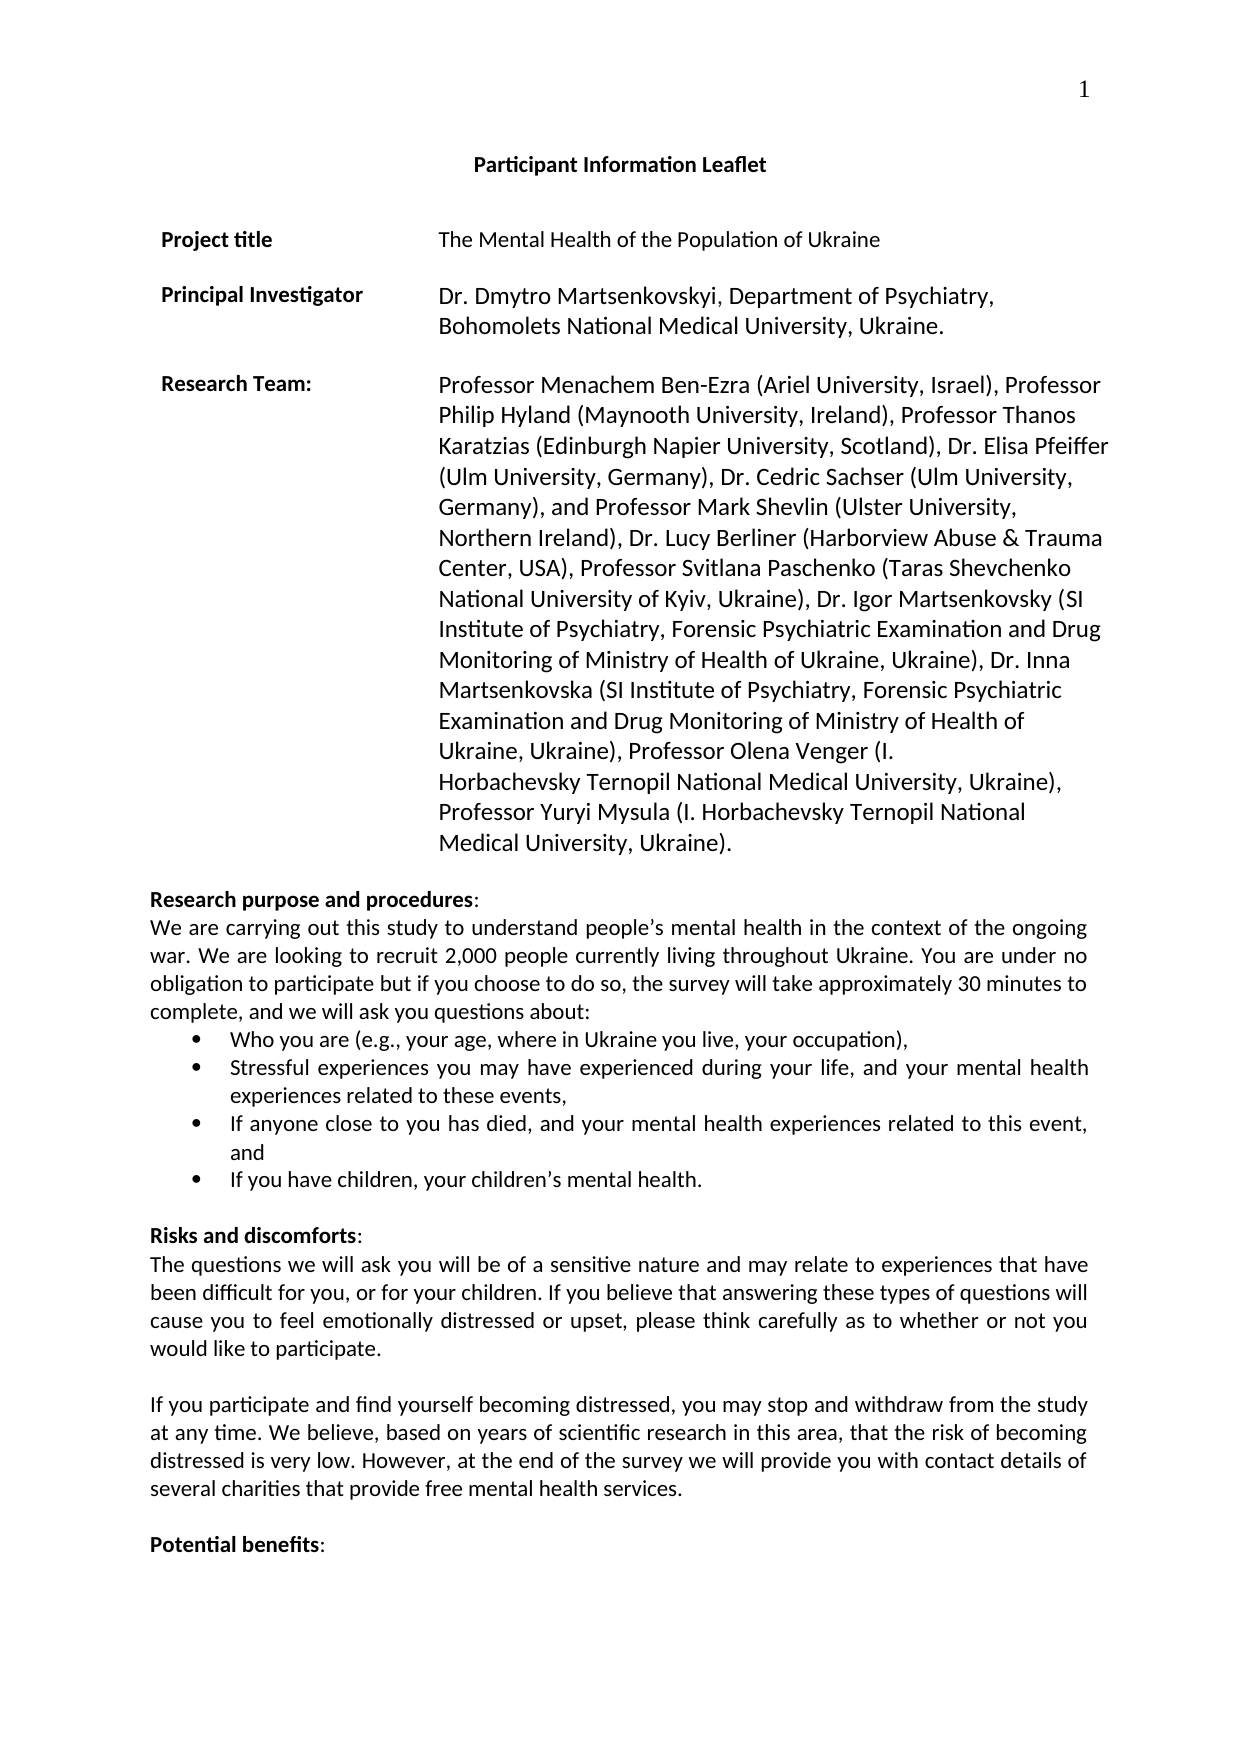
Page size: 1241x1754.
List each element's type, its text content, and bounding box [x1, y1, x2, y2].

text Risks and discomforts: [150, 1222, 1090, 1250]
table_cell Research Team: [150, 369, 427, 857]
text If you participate and find yourself becoming distressed, you may stop and withdraw from the study at any time. We believe, based on years of scientific research in this area, that the risk of becoming distressed is very low. However, at the end of the survey we will provide you with contact details of several charities that provide free mental health services. [150, 1390, 1090, 1502]
list If you have children, your children’s mental health. [192, 1166, 1090, 1194]
table_header Project title [150, 225, 427, 280]
text Research purpose and procedures: [150, 885, 1090, 913]
table_header The Mental Health of the Population of Ukraine [427, 225, 1121, 280]
list Who you are (e.g., your age, where in Ukraine you live, your occupation), [192, 1026, 1090, 1053]
text The questions we will ask you will be of a sensitive nature and may relate to experiences that have been difficult for you, or for your children. If you believe that answering these types of questions will cause you to feel emotionally distressed or upset, please think carefully as to whether or not you would like to participate. [150, 1250, 1090, 1362]
text Potential benefits: [150, 1530, 1090, 1558]
text We are carrying out this study to understand people’s mental health in the context of the ongoing war. We are looking to recruit 2,000 people currently living throughout Ukraine. You are under no obligation to participate but if you choose to do so, the survey will take approximately 30 minutes to complete, and we will ask you questions about: [150, 913, 1090, 1026]
table_cell Dr. Dmytro Martsenkovskyi, Department of Psychiatry, Bohomolets National Medical University, Ukraine. [427, 280, 1121, 369]
list If anyone close to you has died, and your mental health experiences related to this event, and [192, 1109, 1090, 1166]
table_cell Professor Menachem Ben-Ezra (Ariel University, Israel), Professor Philip Hyland (Maynooth University, Ireland), Professor Thanos Karatzias (Edinburgh Napier University, Scotland), Dr. Elisa Pfeiffer (Ulm University, Germany), Dr. Cedric Sachser (Ulm University, Germany), and Professor Mark Shevlin (Ulster University, Northern Ireland), Dr. Lucy Berliner (Harborview Abuse & Trauma Center, USA), Professor Svitlana Paschenko (Taras Shevchenko National University of Kyiv, Ukraine), Dr. Igor Martsenkovsky (SI Institute of Psychiatry, Forensic Psychiatric Examination and Drug Monitoring of Ministry of Health of Ukraine, Ukraine), Dr. Inna Martsenkovska (SI Institute of Psychiatry, Forensic Psychiatric Examination and Drug Monitoring of Ministry of Health of Ukraine, Ukraine), Professor Olena Venger (I. Horbachevsky Ternopil National Medical University, Ukraine), Professor Yuryi Mysula (I. Horbachevsky Ternopil National Medical University, Ukraine). [427, 369, 1121, 857]
list Stressful experiences you may have experienced during your life, and your mental health experiences related to these events, [192, 1053, 1090, 1109]
subtitle Participant Information Leaflet [150, 150, 1090, 178]
table_cell Principal Investigator [150, 280, 427, 369]
